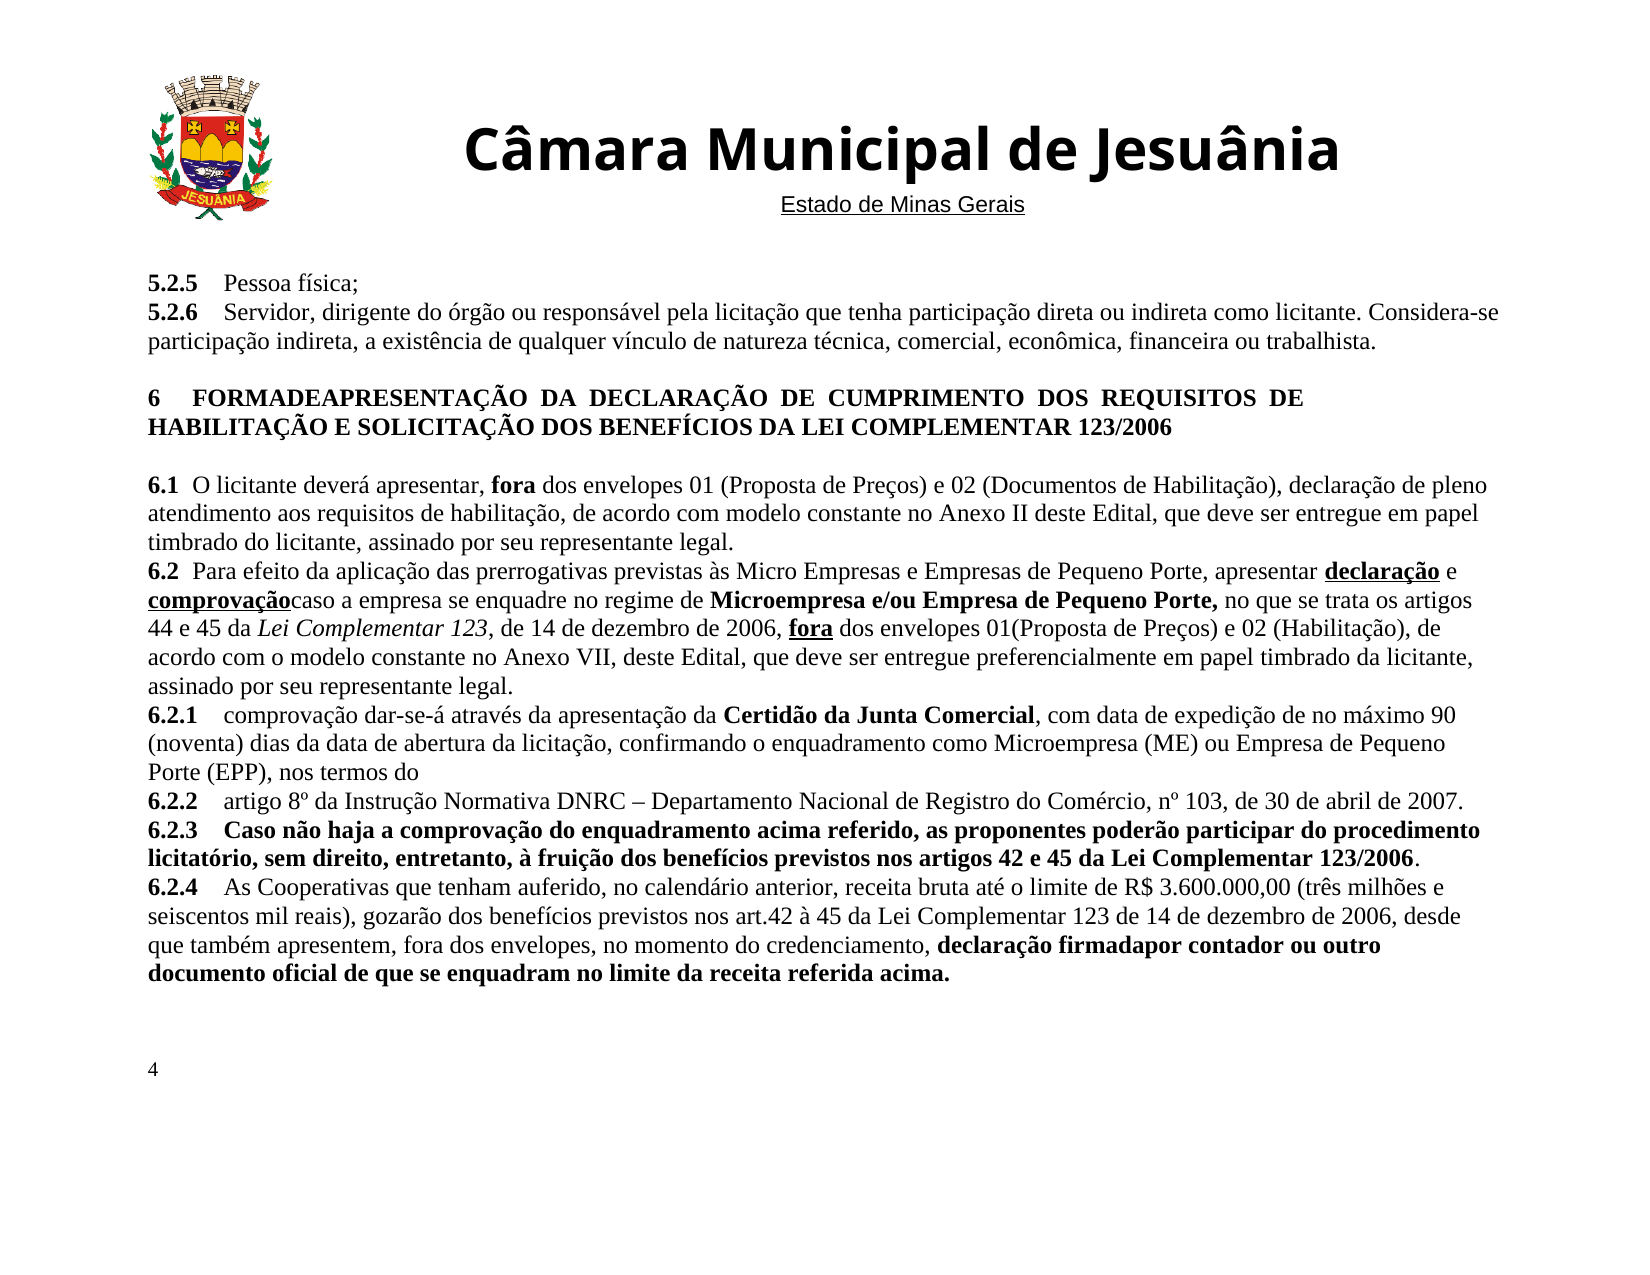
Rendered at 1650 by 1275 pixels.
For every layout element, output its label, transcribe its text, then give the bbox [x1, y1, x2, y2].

list FORMADEAPRESENTAÇÃO DA DECLARAÇÃO DE CUMPRIMENTO DOS REQUISITOS DE [148, 383, 1502, 412]
list Caso não haja a comprovação do enquadramento acima referido, as proponentes poderão participar do procedimento licitatório, sem direito, entretanto, à fruição dos benefícios previstos nos artigos 42 e 45 da Lei Complementar 123/2006. [148, 815, 1502, 872]
list Para efeito da aplicação das prerrogativas previstas às Micro Empresas e Empresas de Pequeno Porte, apresentar declaração e comprovaçãocaso a empresa se enquadre no regime de Microempresa e/ou Empresa de Pequeno Porte, no que se trata os artigos 44 e 45 da Lei Complementar 123, de 14 de dezembro de 2006, fora dos envelopes 01(Proposta de Preços) e 02 (Habilitação), de acordo com o modelo constante no Anexo VII, deste Edital, que deve ser entregue preferencialmente em papel timbrado da licitante, assinado por seu representante legal. [148, 556, 1502, 700]
list artigo 8º da Instrução Normativa DNRC – Departamento Nacional de Registro do Comércio, nº 103, de 30 de abril de 2007. [148, 786, 1502, 815]
list O licitante deverá apresentar, fora dos envelopes 01 (Proposta de Preços) e 02 (Documentos de Habilitação), declaração de pleno atendimento aos requisitos de habilitação, de acordo com modelo constante no Anexo II deste Edital, que deve ser entregue em papel timbrado do licitante, assinado por seu representante legal. [148, 470, 1502, 556]
list Servidor, dirigente do órgão ou responsável pela licitação que tenha participação direta ou indireta como licitante. Considera-se participação indireta, a existência de qualquer vínculo de natureza técnica, comercial, econômica, financeira ou trabalhista. [148, 297, 1502, 355]
list Pessoa física; [148, 268, 1502, 297]
text HABILITAÇÃO E SOLICITAÇÃO DOS BENEFÍCIOS DA LEI COMPLEMENTAR 123/2006 [148, 412, 1502, 441]
list As Cooperativas que tenham auferido, no calendário anterior, receita bruta até o limite de R$ 3.600.000,00 (três milhões e seiscentos mil reais), gozarão dos benefícios previstos nos art.42 à 45 da Lei Complementar 123 de 14 de dezembro de 2006, desde que também apresentem, fora dos envelopes, no momento do credenciamento, declaração firmadapor contador ou outro documento oficial de que se enquadram no limite da receita referida acima. [148, 872, 1502, 987]
list comprovação dar-se-á através da apresentação da Certidão da Junta Comercial, com data de expedição de no máximo 90 (noventa) dias da data de abertura da licitação, confirmando o enquadramento como Microempresa (ME) ou Empresa de Pequeno Porte (EPP), nos termos do [148, 700, 1502, 786]
